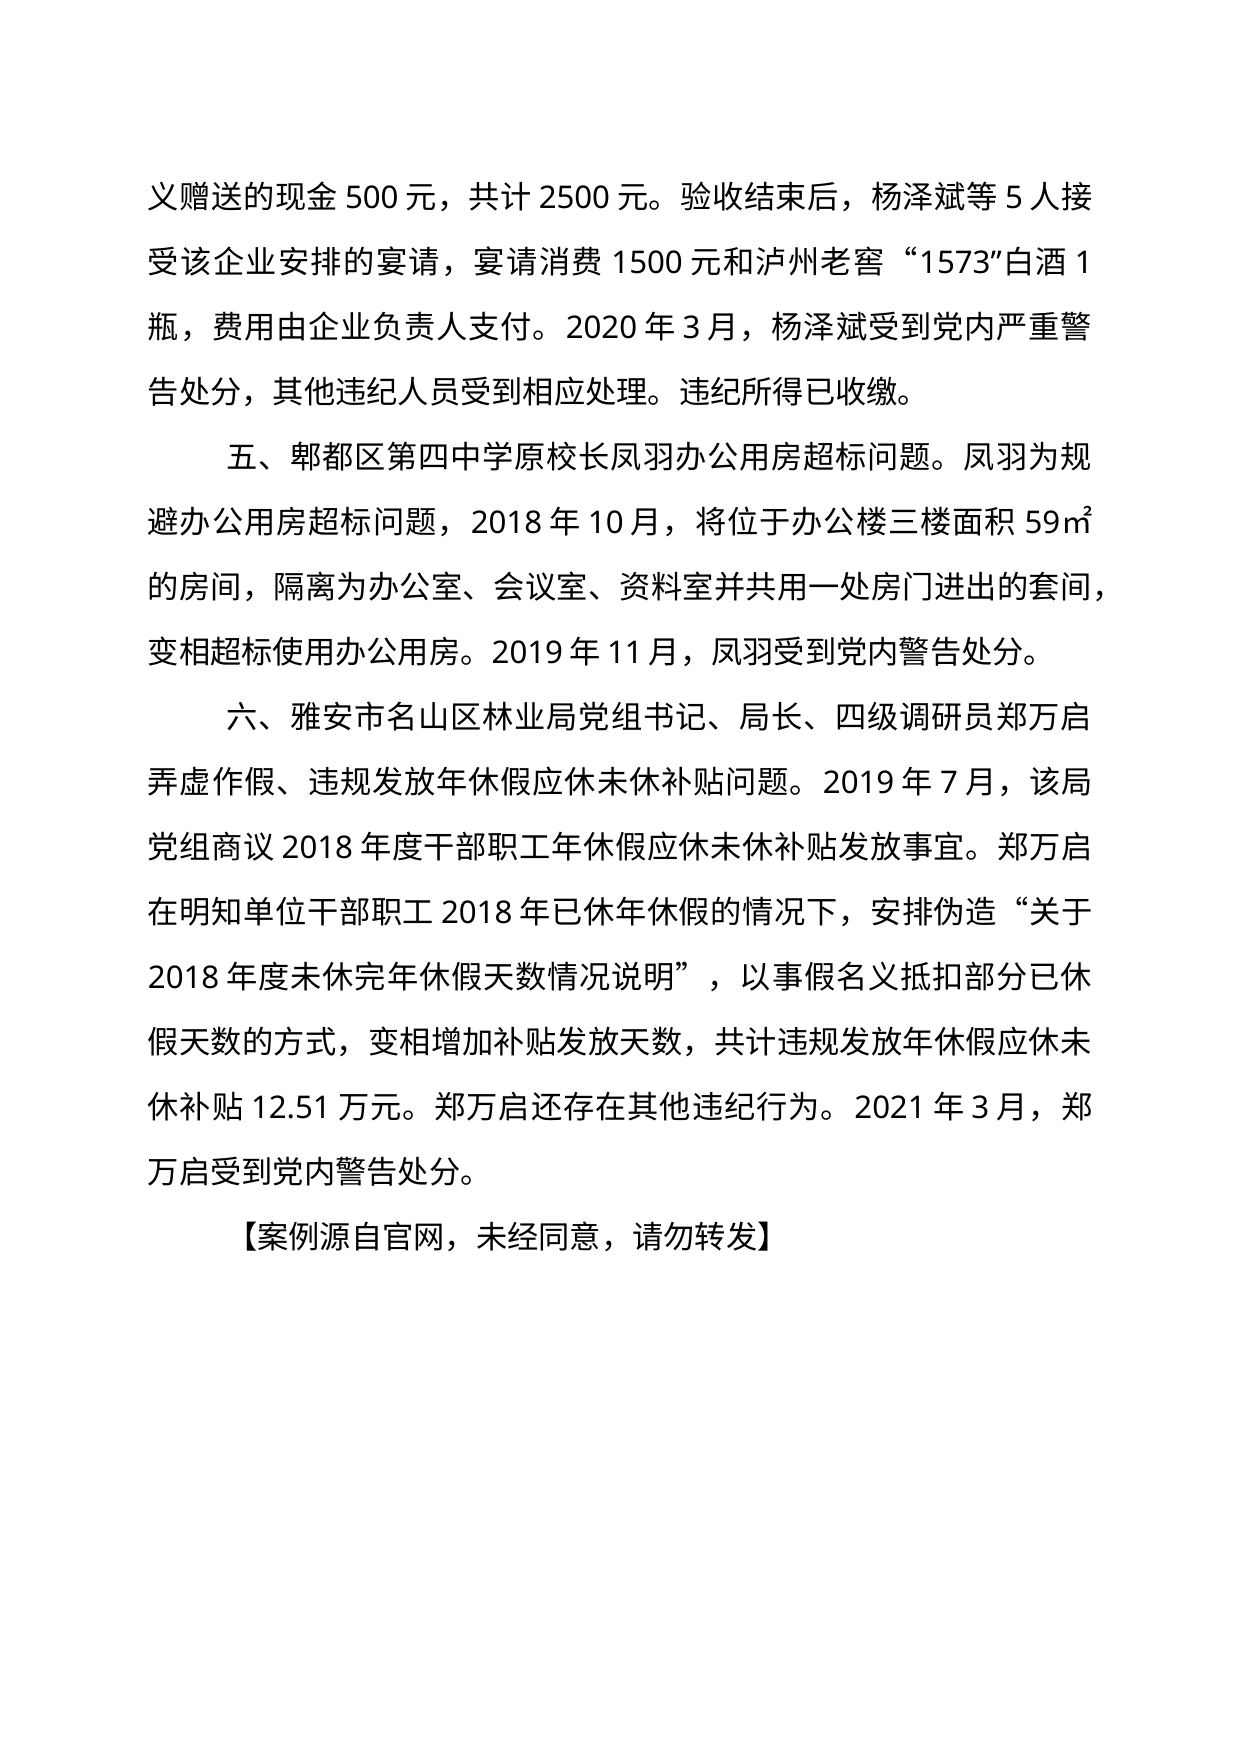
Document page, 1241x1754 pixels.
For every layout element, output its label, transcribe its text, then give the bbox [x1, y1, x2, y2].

text 六、雅安市名山区林业局党组书记、局长、四级调研员郑万启弄虚作假、违规发放年休假应休未休补贴问题。2019年7月，该局党组商议2018年度干部职工年休假应休未休补贴发放事宜。郑万启在明知单位干部职工2018年已休年休假的情况下，安排伪造“关于2018年度未休完年休假天数情况说明”，以事假名义抵扣部分已休假天数的方式，变相增加补贴发放天数，共计违规发放年休假应休未休补贴12.51万元。郑万启还存在其他违纪行为。2021年3月，郑万启受到党内警告处分。 [148, 682, 1092, 1202]
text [148, 162, 1092, 422]
text 五、郫都区第四中学原校长凤羽办公用房超标问题。凤羽为规避办公用房超标问题，2018年10月，将位于办公楼三楼面积59㎡的房间，隔离为办公室、会议室、资料室并共用一处房门进出的套间，变相超标使用办公用房。2019年11月，凤羽受到党内警告处分。 [148, 422, 1092, 682]
text 【案例源自官网，未经同意，请勿转发】 [148, 1202, 1092, 1267]
